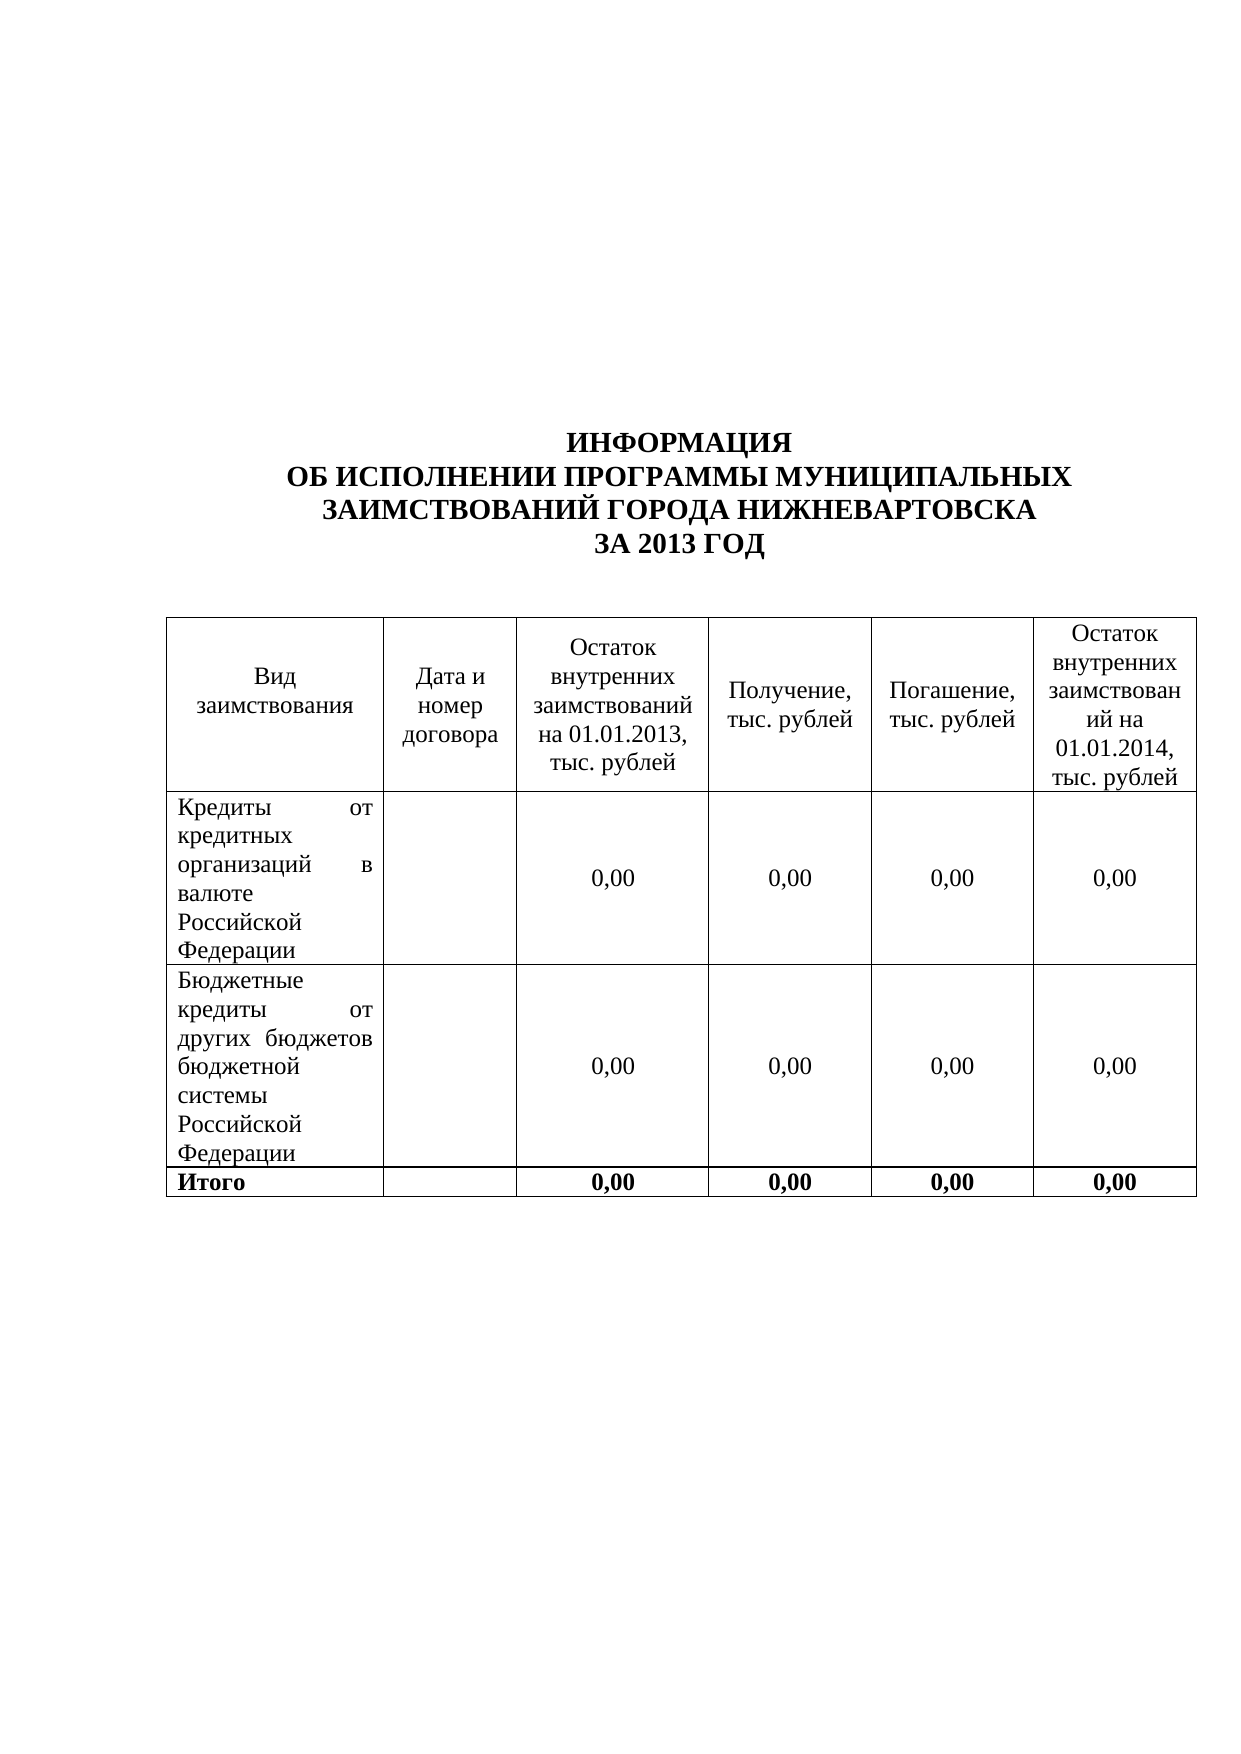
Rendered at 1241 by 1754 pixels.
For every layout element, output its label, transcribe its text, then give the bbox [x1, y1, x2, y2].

text ЗА 2013 ГОД [177, 526, 1181, 559]
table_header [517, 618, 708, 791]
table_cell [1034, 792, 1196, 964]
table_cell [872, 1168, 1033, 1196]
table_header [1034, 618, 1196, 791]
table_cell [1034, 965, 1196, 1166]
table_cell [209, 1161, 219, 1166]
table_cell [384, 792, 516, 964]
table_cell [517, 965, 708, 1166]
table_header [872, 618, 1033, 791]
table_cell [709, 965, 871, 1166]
text ИНФОРМАЦИЯ [177, 425, 1181, 459]
text ОБ ИСПОЛНЕНИИ ПРОГРАММЫ МУНИЦИПАЛЬНЫХ [177, 459, 1181, 492]
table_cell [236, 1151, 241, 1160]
text ЗАИМСТВОВАНИЙ ГОРОДА НИЖНЕВАРТОВСКА [177, 492, 1181, 526]
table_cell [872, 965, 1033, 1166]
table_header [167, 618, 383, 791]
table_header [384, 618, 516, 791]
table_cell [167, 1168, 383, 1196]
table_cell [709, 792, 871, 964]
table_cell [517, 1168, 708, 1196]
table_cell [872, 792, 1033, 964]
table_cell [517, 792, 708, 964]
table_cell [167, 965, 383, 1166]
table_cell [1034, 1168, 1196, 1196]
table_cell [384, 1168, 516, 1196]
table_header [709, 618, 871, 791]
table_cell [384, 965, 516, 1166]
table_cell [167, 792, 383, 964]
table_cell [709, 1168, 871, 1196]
